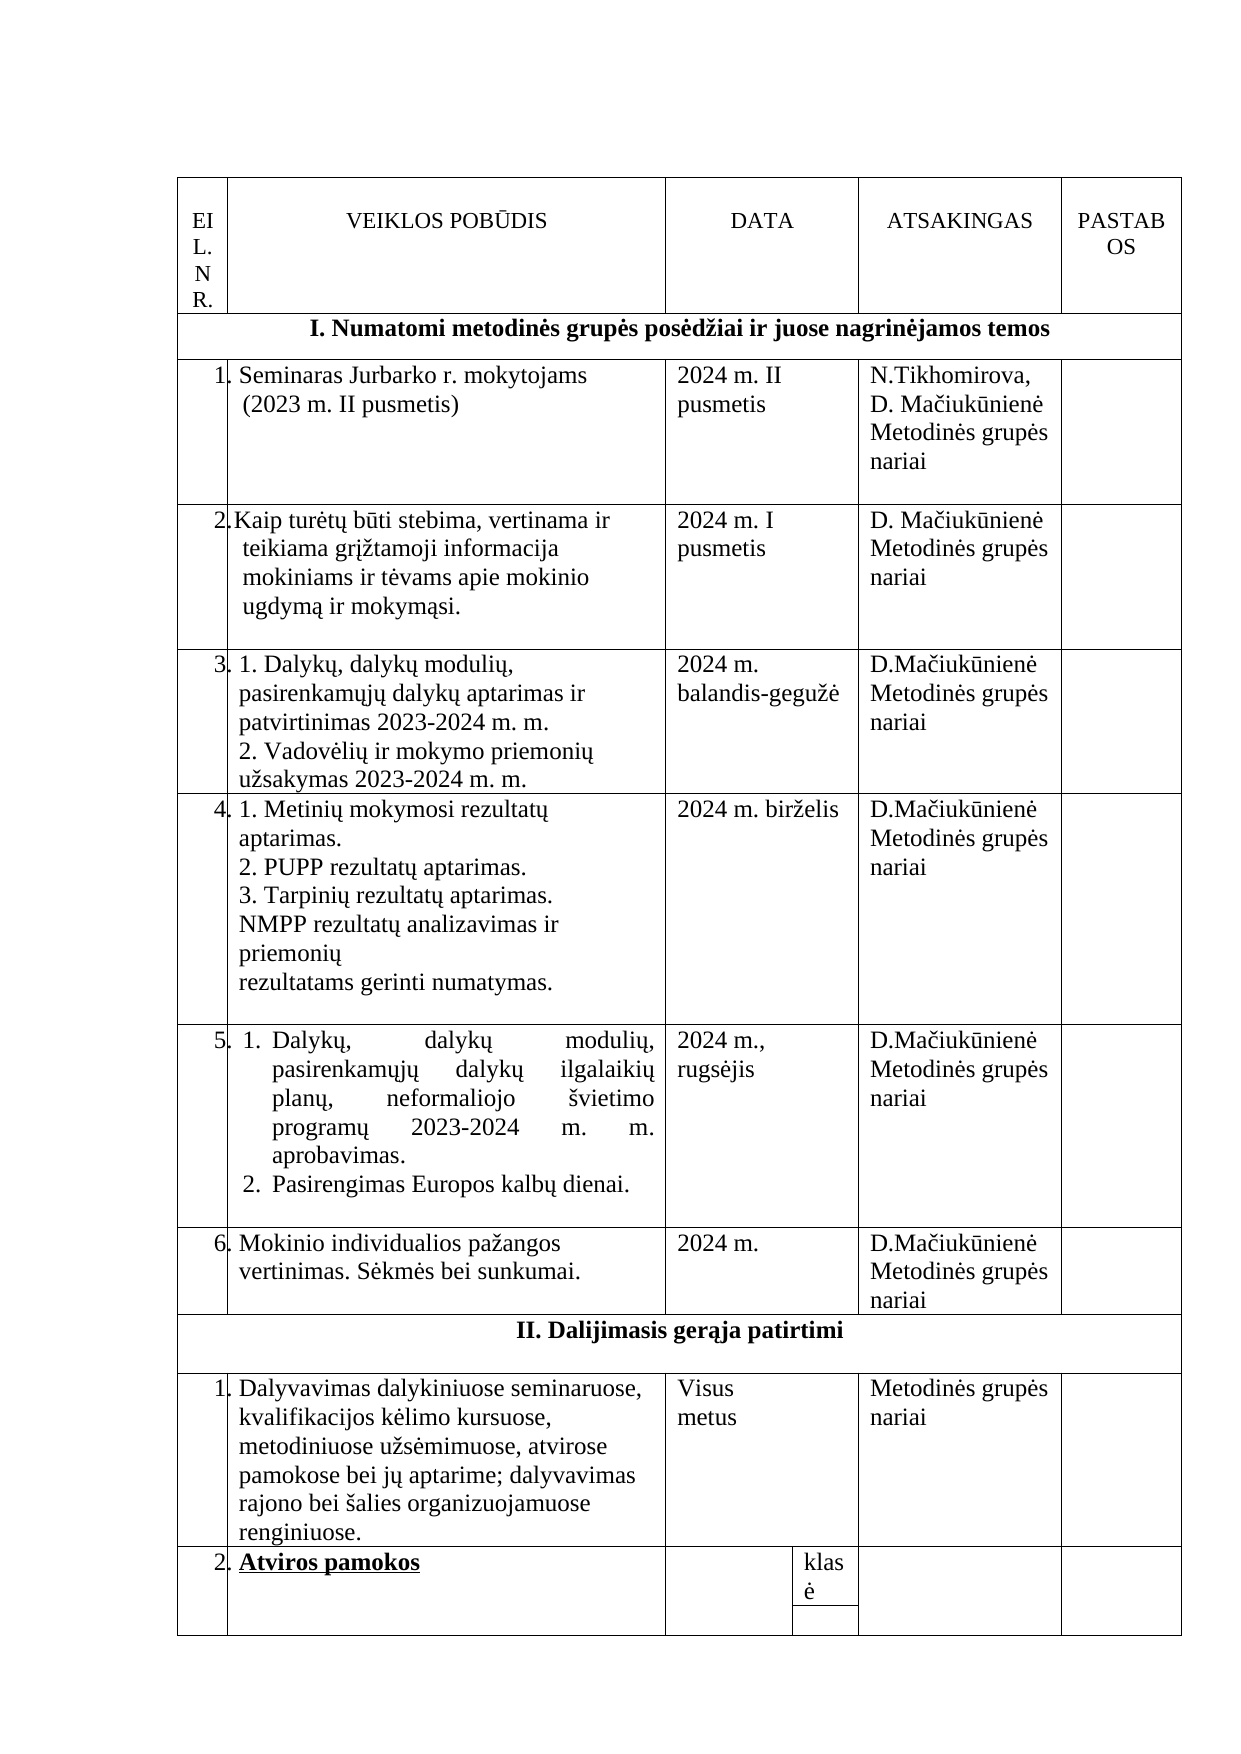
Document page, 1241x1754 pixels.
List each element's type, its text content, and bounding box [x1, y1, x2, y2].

table_cell [1062, 1228, 1181, 1314]
table_cell D.Mačiukūnienė Metodinės grupės nariai [859, 794, 1061, 1024]
table_cell 2024 m. II pusmetis [666, 360, 858, 504]
table_cell [178, 1025, 227, 1227]
table_cell [859, 1547, 1061, 1635]
table_cell [178, 1374, 227, 1546]
table_cell 1. Dalykų, dalykų modulių, pasirenkamųjų dalykų aptarimas ir patvirtinimas 2023-2024 m. m. 2. Vadovėlių ir mokymo priemonių užsakymas 2023-2024 m. m. [228, 650, 665, 793]
table_cell II. Dalijimasis gerąja patirtimi [178, 1315, 1181, 1372]
table_cell klasė [793, 1547, 858, 1604]
table_cell Atviros pamokos Pagal mėnesio veiklos planą. [228, 1547, 665, 1635]
table_cell Dalykų, dalykų modulių, pasirenkamųjų dalykų ilgalaikių planų, neformaliojo švietimo programų 2023-2024 m. m. aprobavimas. Pasirengimas Europos kalbų dienai. [228, 1025, 665, 1227]
table_cell [178, 794, 227, 1024]
table_cell D. Mačiukūnienė Metodinės grupės nariai [859, 505, 1061, 648]
table_header EIL. NR. [178, 178, 227, 312]
table_cell 2024 m. [666, 1228, 858, 1314]
table_cell D.Mačiukūnienė Metodinės grupės nariai [859, 650, 1061, 793]
table_cell 2024 m., rugsėjis [666, 1025, 858, 1227]
table_cell Visus metus [666, 1374, 858, 1546]
table_cell 2024 m. balandis-gegužė [666, 650, 858, 793]
table_cell [1062, 1374, 1181, 1546]
table_cell Mokinio individualios pažangos vertinimas. Sėkmės bei sunkumai. [228, 1228, 665, 1314]
table_cell 2024 m. birželis [666, 794, 858, 1024]
table_cell 2024 m. I pusmetis [666, 505, 858, 648]
table_cell [793, 1606, 858, 1635]
table_cell [1062, 794, 1181, 1024]
table_cell [1062, 505, 1181, 648]
table_cell D.Mačiukūnienė Metodinės grupės nariai [859, 1025, 1061, 1227]
table_header ATSAKINGAS [859, 178, 1061, 312]
table_cell [178, 1228, 227, 1314]
table_cell [178, 505, 227, 648]
table_header DATA [666, 178, 858, 312]
table_header VEIKLOS POBŪDIS [228, 178, 665, 312]
table_cell [1062, 1025, 1181, 1227]
table_cell I. Numatomi metodinės grupės posėdžiai ir juose nagrinėjamos temos [178, 314, 1181, 359]
table_cell Dalyvavimas dalykiniuose seminaruose, kvalifikacijos kėlimo kursuose, metodiniuose užsėmimuose, atvirose pamokose bei jų aptarime; dalyvavimas rajono bei šalies organizuojamuose renginiuose. [228, 1374, 665, 1546]
table_cell [178, 1547, 227, 1635]
table_header PASTABOS [1062, 178, 1181, 312]
table_cell [1062, 360, 1181, 504]
table_cell Metodinės grupės nariai [859, 1374, 1061, 1546]
table_cell D.Mačiukūnienė Metodinės grupės nariai [859, 1228, 1061, 1314]
table_cell Kaip turėtų būti stebima, vertinama ir teikiama grįžtamoji informacija mokiniams ir tėvams apie mokinio ugdymą ir mokymąsi. [228, 505, 665, 648]
table_cell N.Tikhomirova, D. Mačiukūnienė Metodinės grupės nariai [859, 360, 1061, 504]
table_cell 1. Metinių mokymosi rezultatų aptarimas. 2. PUPP rezultatų aptarimas. 3. Tarpinių rezultatų aptarimas. NMPP rezultatų analizavimas ir priemonių rezultatams gerinti numatymas. [228, 794, 665, 1024]
table_cell [666, 1547, 792, 1635]
table_cell [178, 360, 227, 504]
table_cell [178, 650, 227, 793]
table_cell Seminaras Jurbarko r. mokytojams (2023 m. II pusmetis) [228, 360, 665, 504]
table_cell [1062, 1547, 1181, 1635]
table_cell [1062, 650, 1181, 793]
